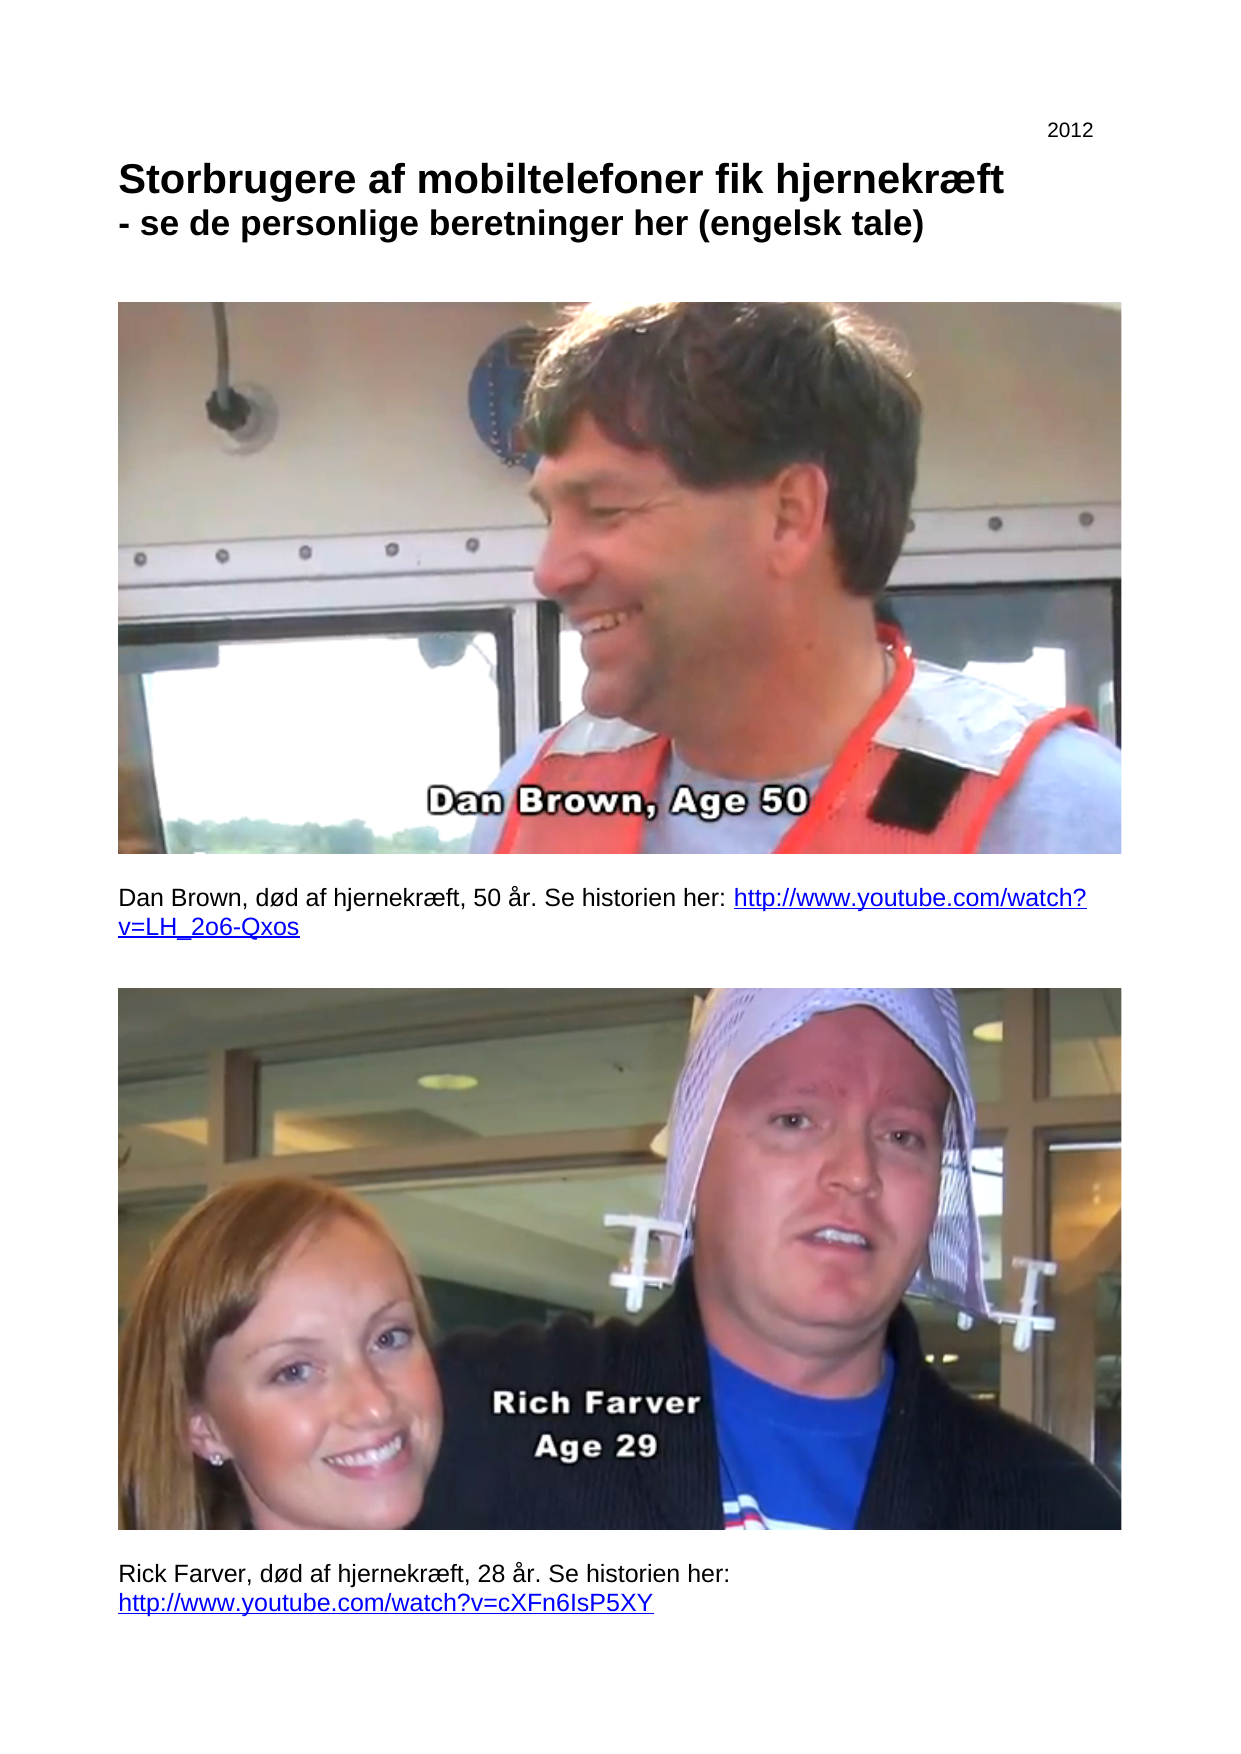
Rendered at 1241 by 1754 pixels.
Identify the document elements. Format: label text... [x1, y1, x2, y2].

text Rick Farver, død af hjernekræft, 28 år. Se historien her: [118, 1559, 1122, 1587]
picture [118, 988, 1122, 1530]
text 2012 [1018, 118, 1122, 142]
text Storbrugere af mobiltelefoner fik hjernekræft [118, 154, 1122, 202]
text - se de personlige beretninger her (engelsk tale) [118, 202, 1122, 243]
text Dan Brown, død af hjernekræft, 50 år. Se historien her: http://www.youtube.com/watch?v=LH_2o6-Qxos [118, 883, 1122, 940]
text http://www.youtube.com/watch?v=cXFn6IsP5XY [118, 1587, 1122, 1616]
